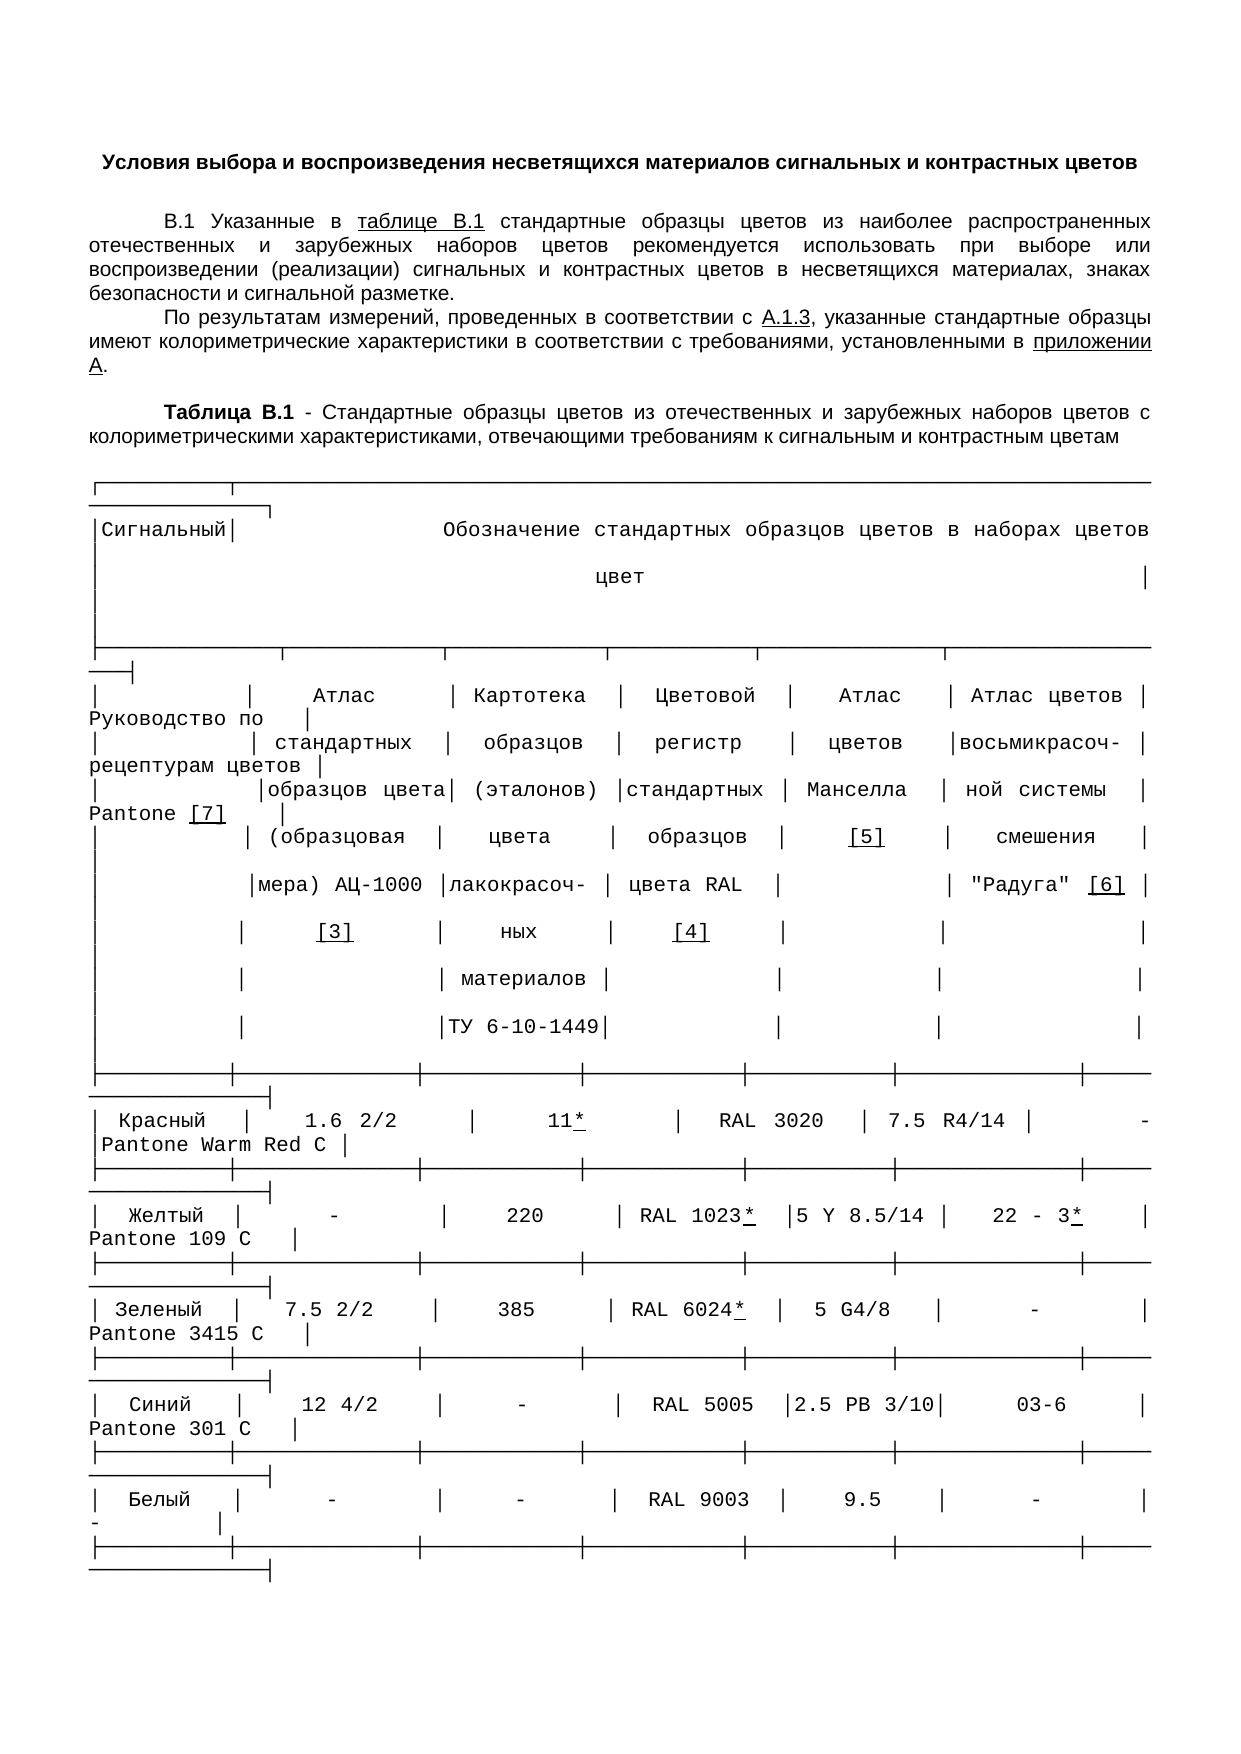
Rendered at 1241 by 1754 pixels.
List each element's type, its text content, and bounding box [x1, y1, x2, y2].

text ├──────────┼──────────────┼────────────┼────────────┼───────────┼──────────────┼───────────────────┤ [88, 1347, 1152, 1394]
text │Сигнальный│ Обозначение стандартных образцов цветов в наборах цветов │ [88, 519, 1152, 566]
text │ │мера) АЦ-1000 │лакокрасоч- │ цвета RAL │ │ "Радуга" [6] │ │ [88, 874, 1152, 921]
text │ │ [3] │ ных │ [4] │ │ │ │ [88, 921, 1152, 968]
text ├──────────┼──────────────┼────────────┼────────────┼───────────┼──────────────┼───────────────────┤ [88, 1441, 1152, 1488]
text │ │ │ материалов │ │ │ │ │ [88, 968, 1152, 1016]
text ├──────────┼──────────────┼────────────┼────────────┼───────────┼──────────────┼───────────────────┤ [88, 1063, 1152, 1110]
text ├──────────┼──────────────┼────────────┼────────────┼───────────┼──────────────┼───────────────────┤ [88, 1157, 1152, 1205]
text В.1 Указанные в таблице В.1 стандартные образцы цветов из наиболее распространенных отечественных и зарубежных наборов цветов рекомендуется использовать при выборе или воспроизведении (реализации) сигнальных и контрастных цветов в несветящихся материалах, знаках безопасности и сигнальной разметке. [88, 209, 1152, 305]
text │ Зеленый │ 7.5 2/2 │ 385 │ RAL 6024* │ 5 G4/8 │ - │ Pantone 3415 С │ [88, 1299, 1152, 1347]
text │ │образцов цвета│ (эталонов) │стандартных │ Манселла │ ной системы │ Pantone [7] │ [88, 779, 1152, 826]
text Условия выбора и воспроизведения несветящихся материалов сигнальных и контрастных цветов [88, 150, 1152, 174]
text │ Красный │ 1.6 2/2 │ 11* │ RAL 3020 │ 7.5 R4/14 │ - │Pantone Warm Red С │ [88, 1110, 1152, 1157]
text Таблица В.1 - Стандартные образцы цветов из отечественных и зарубежных наборов цветов с колориметрическими характеристиками, отвечающими требованиям к сигнальным и контрастным цветам [88, 400, 1152, 448]
text │ │ │ТУ 6-10-1449│ │ │ │ │ [88, 1016, 1152, 1063]
text ├──────────┼──────────────┼────────────┼────────────┼───────────┼──────────────┼───────────────────┤ [88, 1536, 1152, 1583]
text │ Желтый │ - │ 220 │ RAL 1023* │5 Y 8.5/14 │ 22 - 3* │ Pantone 109 С │ [88, 1205, 1152, 1252]
text │ │ стандартных │ образцов │ регистр │ цветов │восьмикрасоч- │ рецептурам цветов │ [88, 732, 1152, 779]
text ├──────────┼──────────────┼────────────┼────────────┼───────────┼──────────────┼───────────────────┤ [88, 1252, 1152, 1299]
text │ │ Атлас │ Картотека │ Цветовой │ Атлас │ Атлас цветов │ Руководство по │ [88, 684, 1152, 732]
text │ ├──────────────┬────────────┬────────────┬───────────┬──────────────┬───────────────────┤ [88, 614, 1152, 684]
text │ Белый │ - │ - │ RAL 9003 │ 9.5 │ - │ - │ [88, 1488, 1152, 1536]
text │ цвет │ │ [88, 566, 1152, 614]
text ┌──────────┬───────────────────────────────────────────────────────────────────────────────────────┐ [88, 472, 1152, 519]
text │ Синий │ 12 4/2 │ - │ RAL 5005 │2.5 РВ 3/10│ 03-6 │ Pantone 301 С │ [88, 1394, 1152, 1441]
text │ │ (образцовая │ цвета │ образцов │ [5] │ смешения │ │ [88, 826, 1152, 874]
text По результатам измерений, проведенных в соответствии с А.1.3, указанные стандартные образцы имеют колориметрические характеристики в соответствии с требованиями, установленными в приложении А. [88, 305, 1152, 377]
